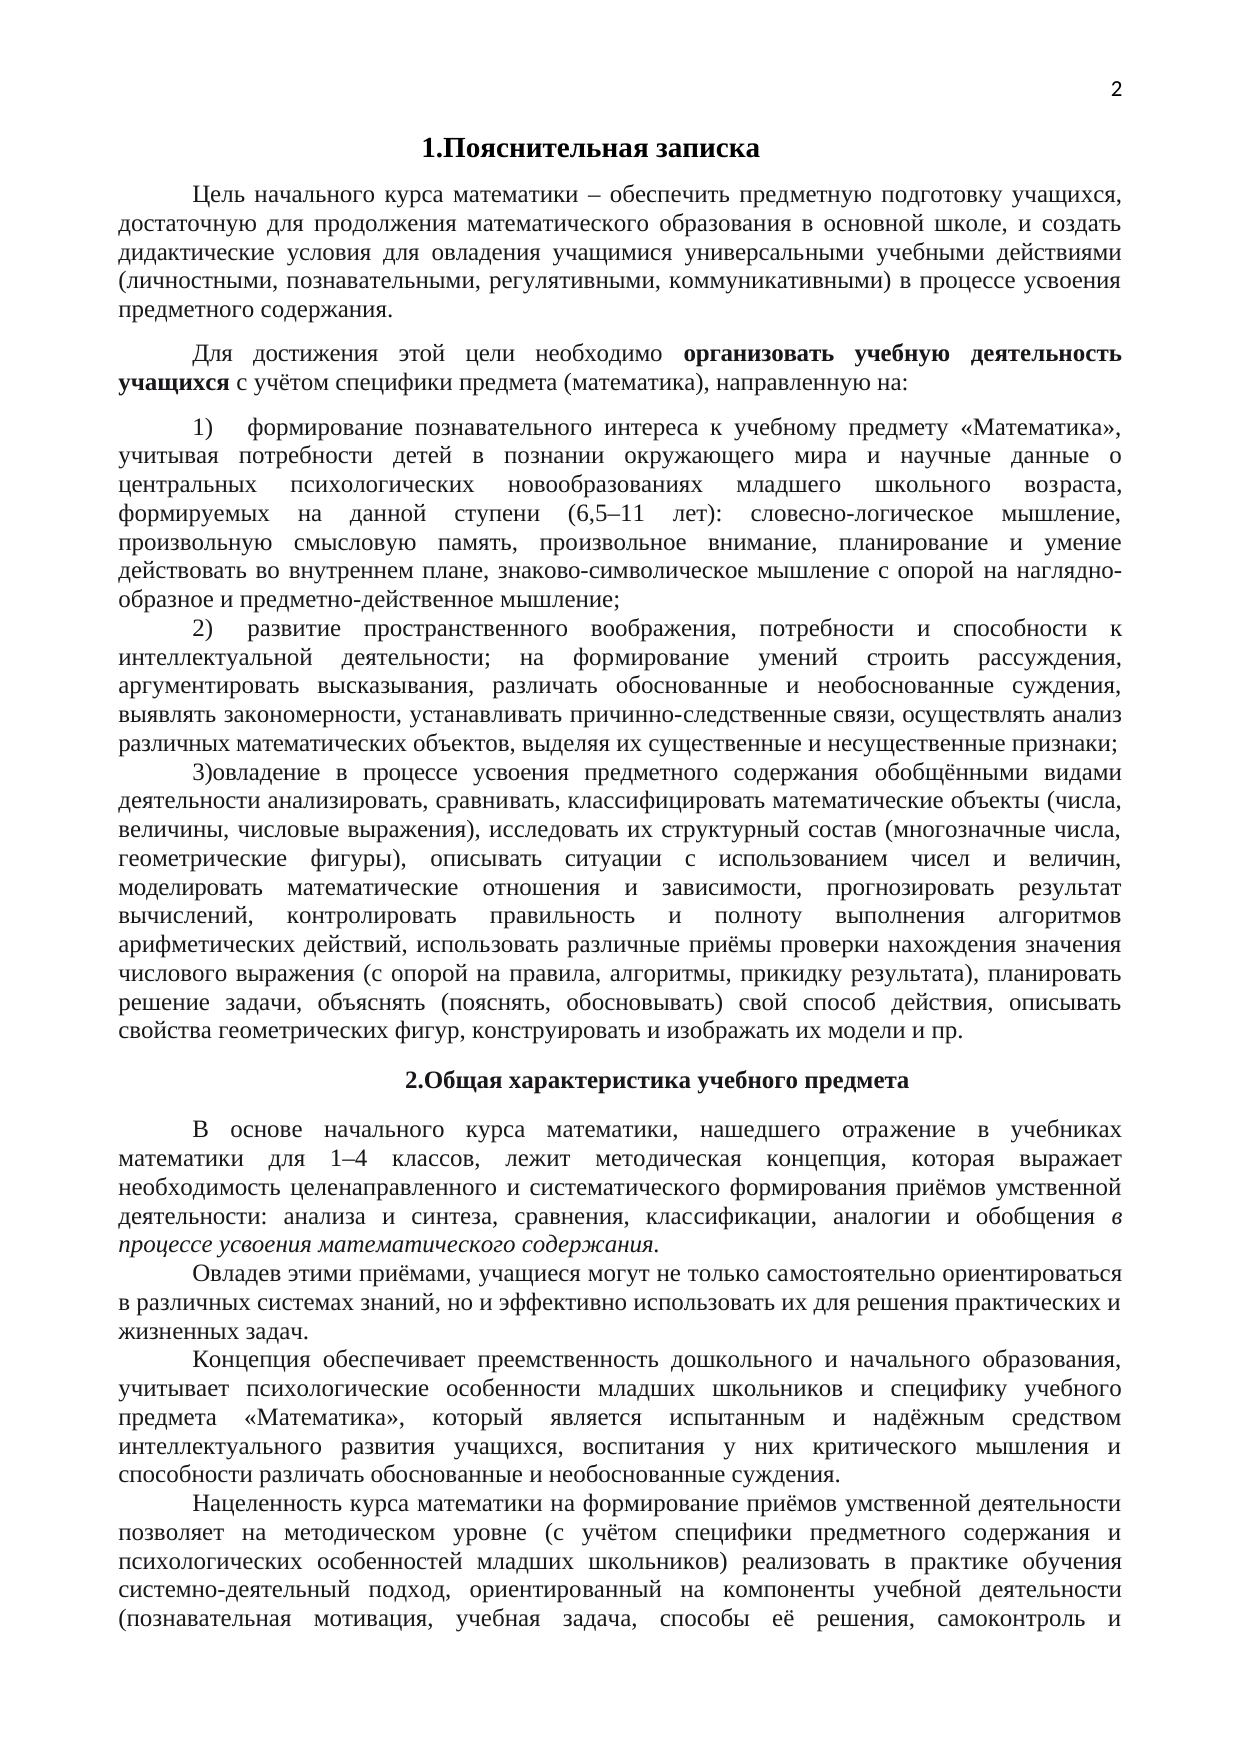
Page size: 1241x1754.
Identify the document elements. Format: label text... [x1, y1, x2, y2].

text 1.Пояснительная записка [59, 130, 1122, 163]
list развитие пространственного воображения, потребности и способности к интеллектуальной деятельности; на формирование умений строить рассуждения, аргументировать высказывания, различать обоснованные и необоснованные суждения, выявлять закономерности, устанавливать причинно-следственные связи, осуществлять анализ различных математических объектов, выделяя их существенные и несущественные признаки; [118, 613, 1122, 757]
text 3)овладение в процессе усвоения предметного содержания обобщёнными видами деятельности анализировать, сравнивать, классифицировать математические объекты (числа, величины, числовые выражения), исследовать их структурный состав (многозначные числа, геометрические фигуры), описывать ситуации с использованием чисел и величин, моделировать математические отношения и зависимости, прогнозировать результат вычислений, контролировать правильность и полноту выполнения алгоритмов арифметических действий, использовать различные приёмы проверки нахождения значения числового выражения (с опорой на правила, алгоритмы, прикидку результата), планировать решение задачи, объяснять (пояснять, обосновывать) свой способ действия, описывать свойства геометрических фигур, конструировать и изображать их модели и пр. [118, 757, 1122, 1044]
text Цель начального курса математики – обеспечить предметную подготовку учащихся, достаточную для продолжения математического образования в основной школе, и создать дидактические условия для овладения учащимися универсальными учебными действиями (личностными, познавательными, регулятивными, коммуникативными) в процессе усвоения предметного содержания. [118, 179, 1122, 323]
text Концепция обеспечивает преемственность дошкольного и начального образования, учитывает психологические особенности младших школьников и специфику учебного предмета «Математика», который является испытанным и надёжным средством интеллектуального развития учащихся, воспитания у них критического мышления и способности различать обоснованные и необоснованные суждения. [118, 1344, 1122, 1488]
text 2.Общая характеристика учебного предмета [118, 1065, 1122, 1094]
text Для достижения этой цели необходимо организовать учебную деятельность учащихся с учётом специфики предмета (математика), направленную на: [118, 338, 1122, 396]
text Овладев этими приёмами, учащиеся могут не только самостоятельно ориентироваться в различных системах знаний, но и эффективно использовать их для решения практических и жизненных задач. [118, 1258, 1122, 1344]
text В основе начального курса математики, нашедшего отражение в учебниках математики для 1–4 классов, лежит методическая концепция, которая выражает необходимость целенаправленного и систематического формирования приёмов умственной деятельности: анализа и синтеза, сравнения, классификации, аналогии и обобщения в процессе усвоения математического содержания. [118, 1114, 1122, 1258]
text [118, 1488, 1122, 1632]
list формирование познавательного интереса к учебному предмету «Математика», учитывая потребности детей в познании окружающего мира и научные данные о центральных психологических новообразованиях младшего школьного возраста, формируемых на данной ступени (6,5–11 лет): словесно-логическое мышление, произвольную смысловую память, произвольное внимание, планирование и умение действовать во внутреннем плане, знаково-символическое мышление с опорой на наглядно-образное и предметно-действенное мышление; [118, 412, 1122, 613]
